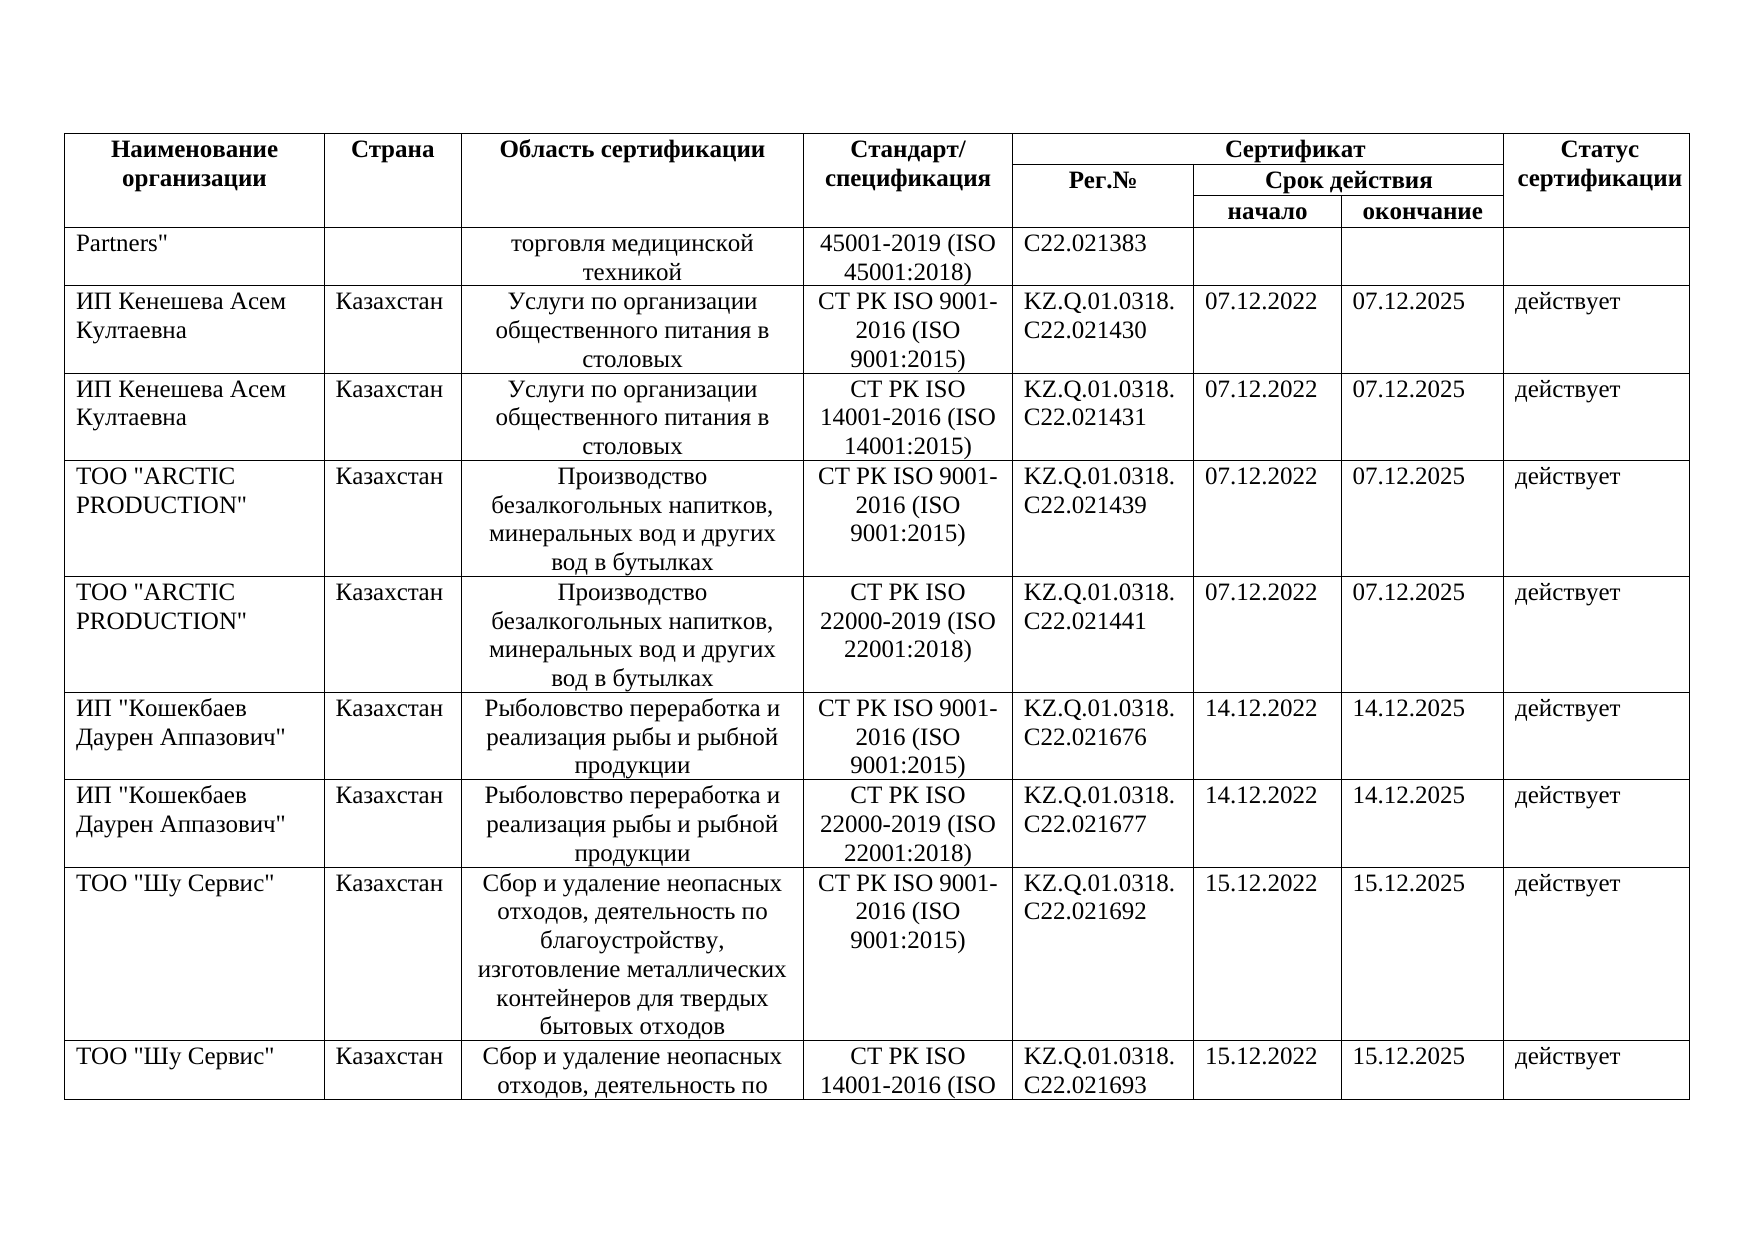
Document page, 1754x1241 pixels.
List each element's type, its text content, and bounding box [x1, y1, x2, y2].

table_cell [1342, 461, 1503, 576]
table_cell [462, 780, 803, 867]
table_cell Срок действия [1194, 165, 1503, 195]
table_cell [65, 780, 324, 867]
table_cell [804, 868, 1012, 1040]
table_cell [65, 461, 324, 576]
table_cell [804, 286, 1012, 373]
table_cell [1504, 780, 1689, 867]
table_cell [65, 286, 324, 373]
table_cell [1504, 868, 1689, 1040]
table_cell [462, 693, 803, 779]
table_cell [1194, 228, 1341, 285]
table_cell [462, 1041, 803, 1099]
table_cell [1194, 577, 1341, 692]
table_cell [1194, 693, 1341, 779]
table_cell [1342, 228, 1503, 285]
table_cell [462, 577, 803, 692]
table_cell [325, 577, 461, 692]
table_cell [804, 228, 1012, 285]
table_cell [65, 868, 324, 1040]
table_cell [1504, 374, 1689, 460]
table_header Сертификат [1013, 134, 1503, 164]
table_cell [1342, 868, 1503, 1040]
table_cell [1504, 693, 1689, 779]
table_cell начало [1194, 196, 1341, 227]
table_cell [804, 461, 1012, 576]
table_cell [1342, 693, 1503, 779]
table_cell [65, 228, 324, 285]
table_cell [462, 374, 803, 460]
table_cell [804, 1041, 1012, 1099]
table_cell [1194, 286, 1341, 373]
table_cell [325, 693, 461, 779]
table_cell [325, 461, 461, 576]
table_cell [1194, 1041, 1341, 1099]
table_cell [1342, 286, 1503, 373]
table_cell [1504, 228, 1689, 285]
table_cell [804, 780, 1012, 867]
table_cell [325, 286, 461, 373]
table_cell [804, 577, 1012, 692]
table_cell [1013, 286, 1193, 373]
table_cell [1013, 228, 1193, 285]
table_header Область сертификации [462, 134, 803, 227]
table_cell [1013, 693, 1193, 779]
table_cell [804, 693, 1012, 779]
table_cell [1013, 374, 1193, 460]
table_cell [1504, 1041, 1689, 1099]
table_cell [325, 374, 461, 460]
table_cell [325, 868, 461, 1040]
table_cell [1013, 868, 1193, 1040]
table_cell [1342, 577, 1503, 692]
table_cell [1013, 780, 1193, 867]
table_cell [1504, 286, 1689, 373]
table_cell окончание [1342, 196, 1503, 227]
table_header Стандарт/ спецификация [804, 134, 1012, 227]
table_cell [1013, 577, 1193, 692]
table_cell Рег.№ [1013, 165, 1193, 227]
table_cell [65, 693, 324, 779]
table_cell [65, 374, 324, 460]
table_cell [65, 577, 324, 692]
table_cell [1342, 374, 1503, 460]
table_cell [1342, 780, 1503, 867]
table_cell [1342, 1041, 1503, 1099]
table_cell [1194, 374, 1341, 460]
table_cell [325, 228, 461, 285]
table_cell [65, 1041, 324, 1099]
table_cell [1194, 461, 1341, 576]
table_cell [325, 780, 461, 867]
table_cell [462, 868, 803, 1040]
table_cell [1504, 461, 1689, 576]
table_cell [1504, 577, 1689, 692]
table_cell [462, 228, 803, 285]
table_header Страна [325, 134, 461, 227]
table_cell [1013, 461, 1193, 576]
table_header Наименование организации [65, 134, 324, 227]
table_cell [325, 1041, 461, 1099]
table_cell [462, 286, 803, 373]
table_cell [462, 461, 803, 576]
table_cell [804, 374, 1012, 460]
table_header Статус сертификации [1504, 134, 1689, 227]
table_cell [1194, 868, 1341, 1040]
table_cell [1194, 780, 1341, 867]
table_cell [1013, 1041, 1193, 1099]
